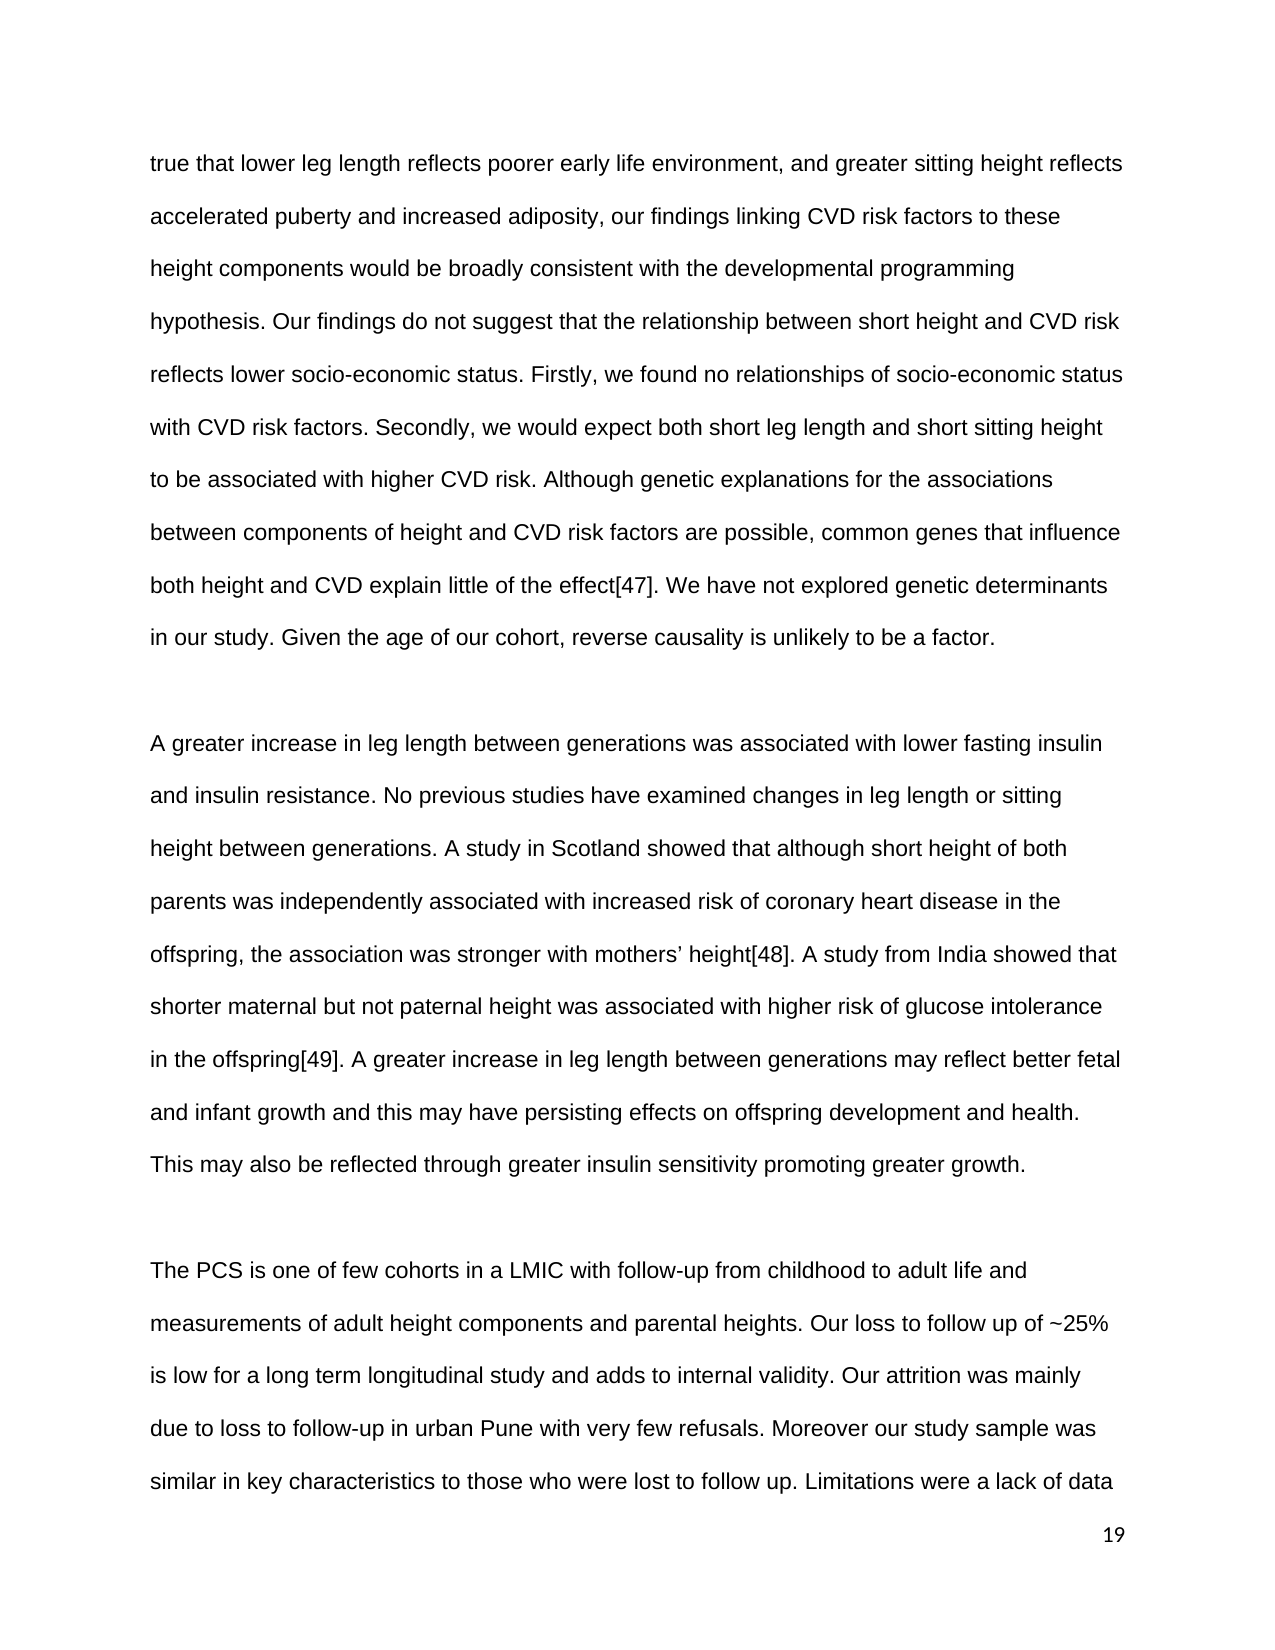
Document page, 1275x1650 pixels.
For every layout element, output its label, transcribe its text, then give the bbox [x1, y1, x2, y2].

text A greater increase in leg length between generations was associated with lower fasting insulin and insulin resistance. No previous studies have examined changes in leg length or sitting height between generations. A study in Scotland showed that although short height of both parents was independently associated with increased risk of coronary heart disease in the offspring, the association was stronger with mothers’ height[48]. A study from India showed that shorter maternal but not paternal height was associated with higher risk of glucose intolerance in the offspring[49]. A greater increase in leg length between generations may reflect better fetal and infant growth and this may have persisting effects on offspring development and health. This may also be reflected through greater insulin sensitivity promoting greater growth. [150, 730, 1125, 1178]
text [150, 1257, 1125, 1494]
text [150, 150, 1125, 651]
